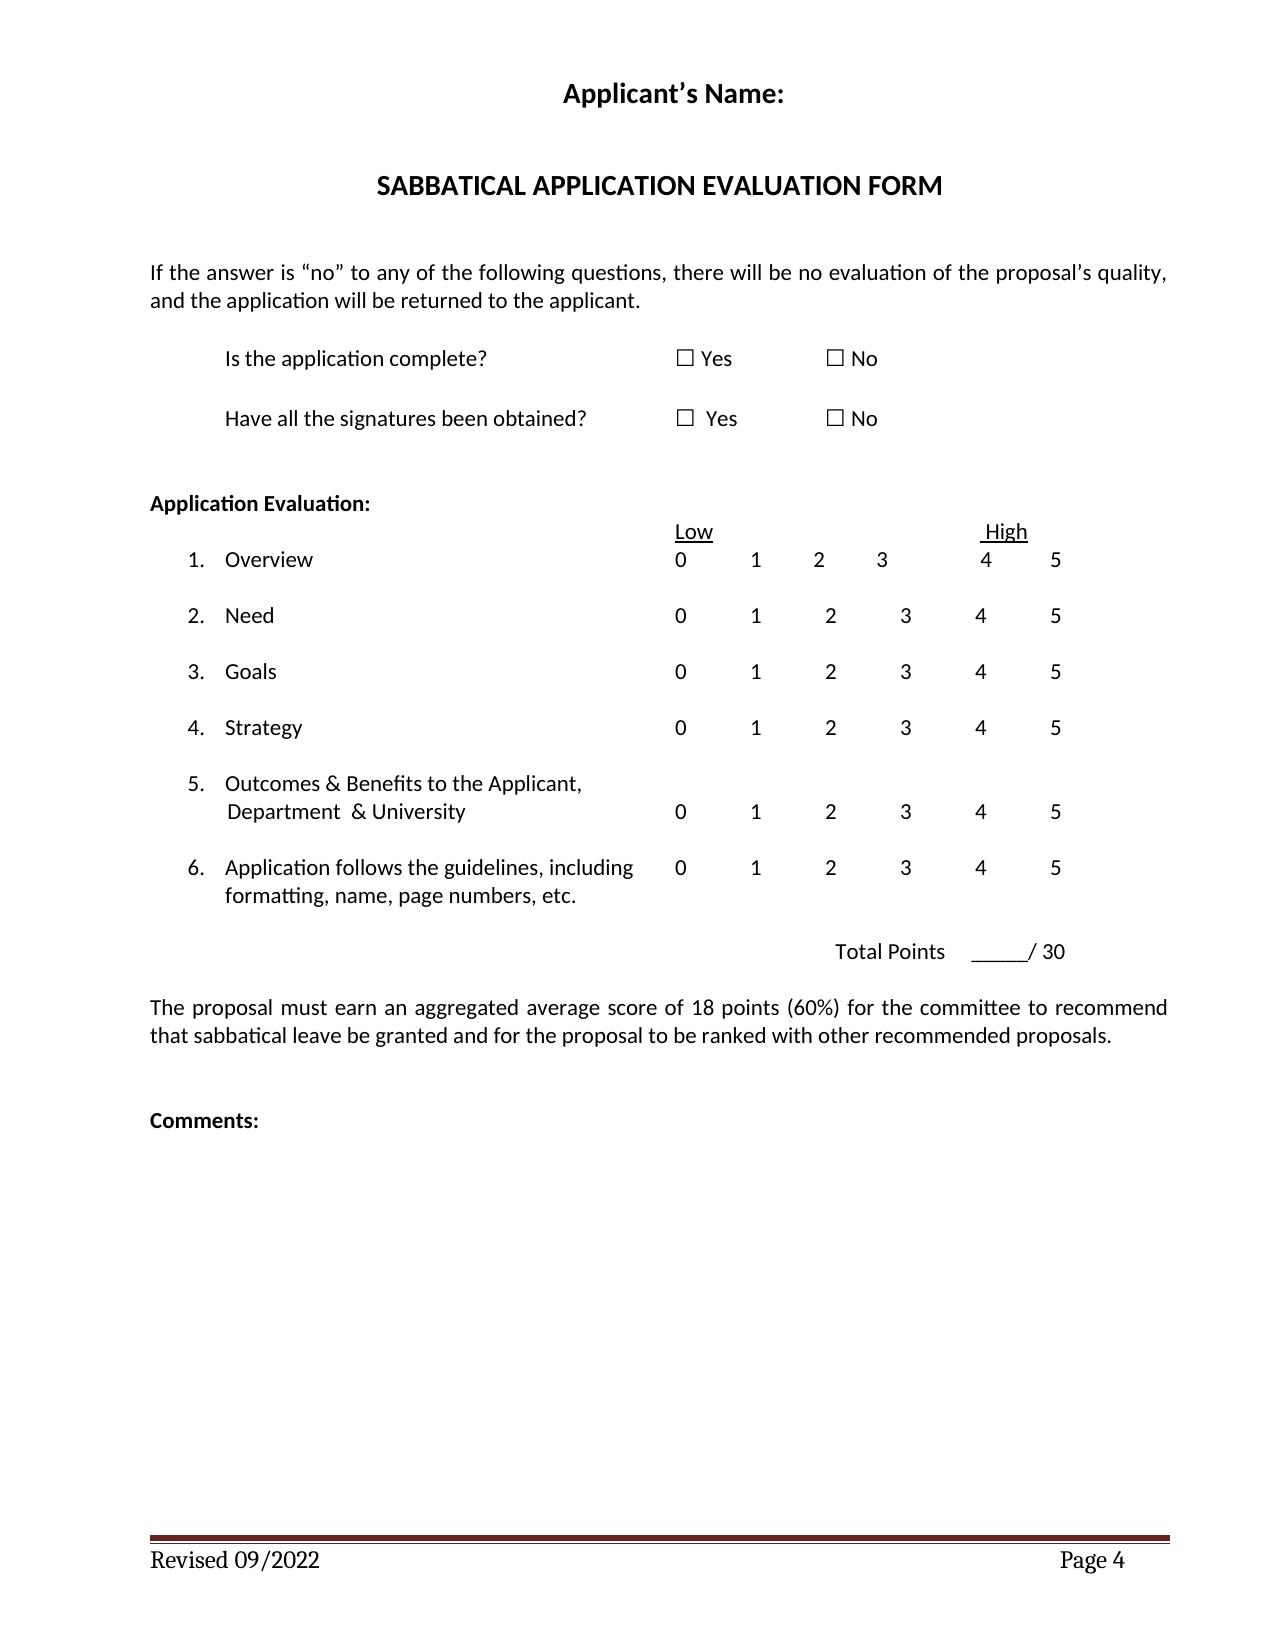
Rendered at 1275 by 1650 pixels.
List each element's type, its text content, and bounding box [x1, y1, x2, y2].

text Application Evaluation: [150, 489, 1170, 517]
text SABBATICAL APPLICATION EVALUATION FORM [150, 167, 1170, 202]
text Total Points _____/ 30 [150, 937, 1170, 965]
text Comments: [150, 1106, 1170, 1134]
text Is the application complete? Yes No [150, 342, 1170, 374]
list Outcomes & Benefits to the Applicant, [187, 769, 1170, 797]
text Have all the signatures been obtained? Yes No [150, 402, 1170, 433]
list Goals 0 1 2 3 4 5 [187, 657, 1170, 685]
text formatting, name, page numbers, etc. [225, 881, 1170, 909]
text If the answer is “no” to any of the following questions, there will be no evaluation of the proposal’s quality, and the application will be returned to the applicant. [150, 258, 1170, 314]
list Application follows the guidelines, including 0 1 2 3 4 5 [187, 853, 1170, 881]
text Department & University 0 1 2 3 4 5 [150, 797, 1170, 825]
text Low High [150, 517, 1170, 545]
list Overview 0 1 2 3 4 5 [187, 545, 1170, 573]
list Strategy 0 1 2 3 4 5 [187, 713, 1170, 741]
text The proposal must earn an aggregated average score of 18 points (60%) for the committee to recommend that sabbatical leave be granted and for the proposal to be ranked with other recommended proposals. [150, 993, 1170, 1049]
list Need 0 1 2 3 4 5 [187, 601, 1170, 629]
